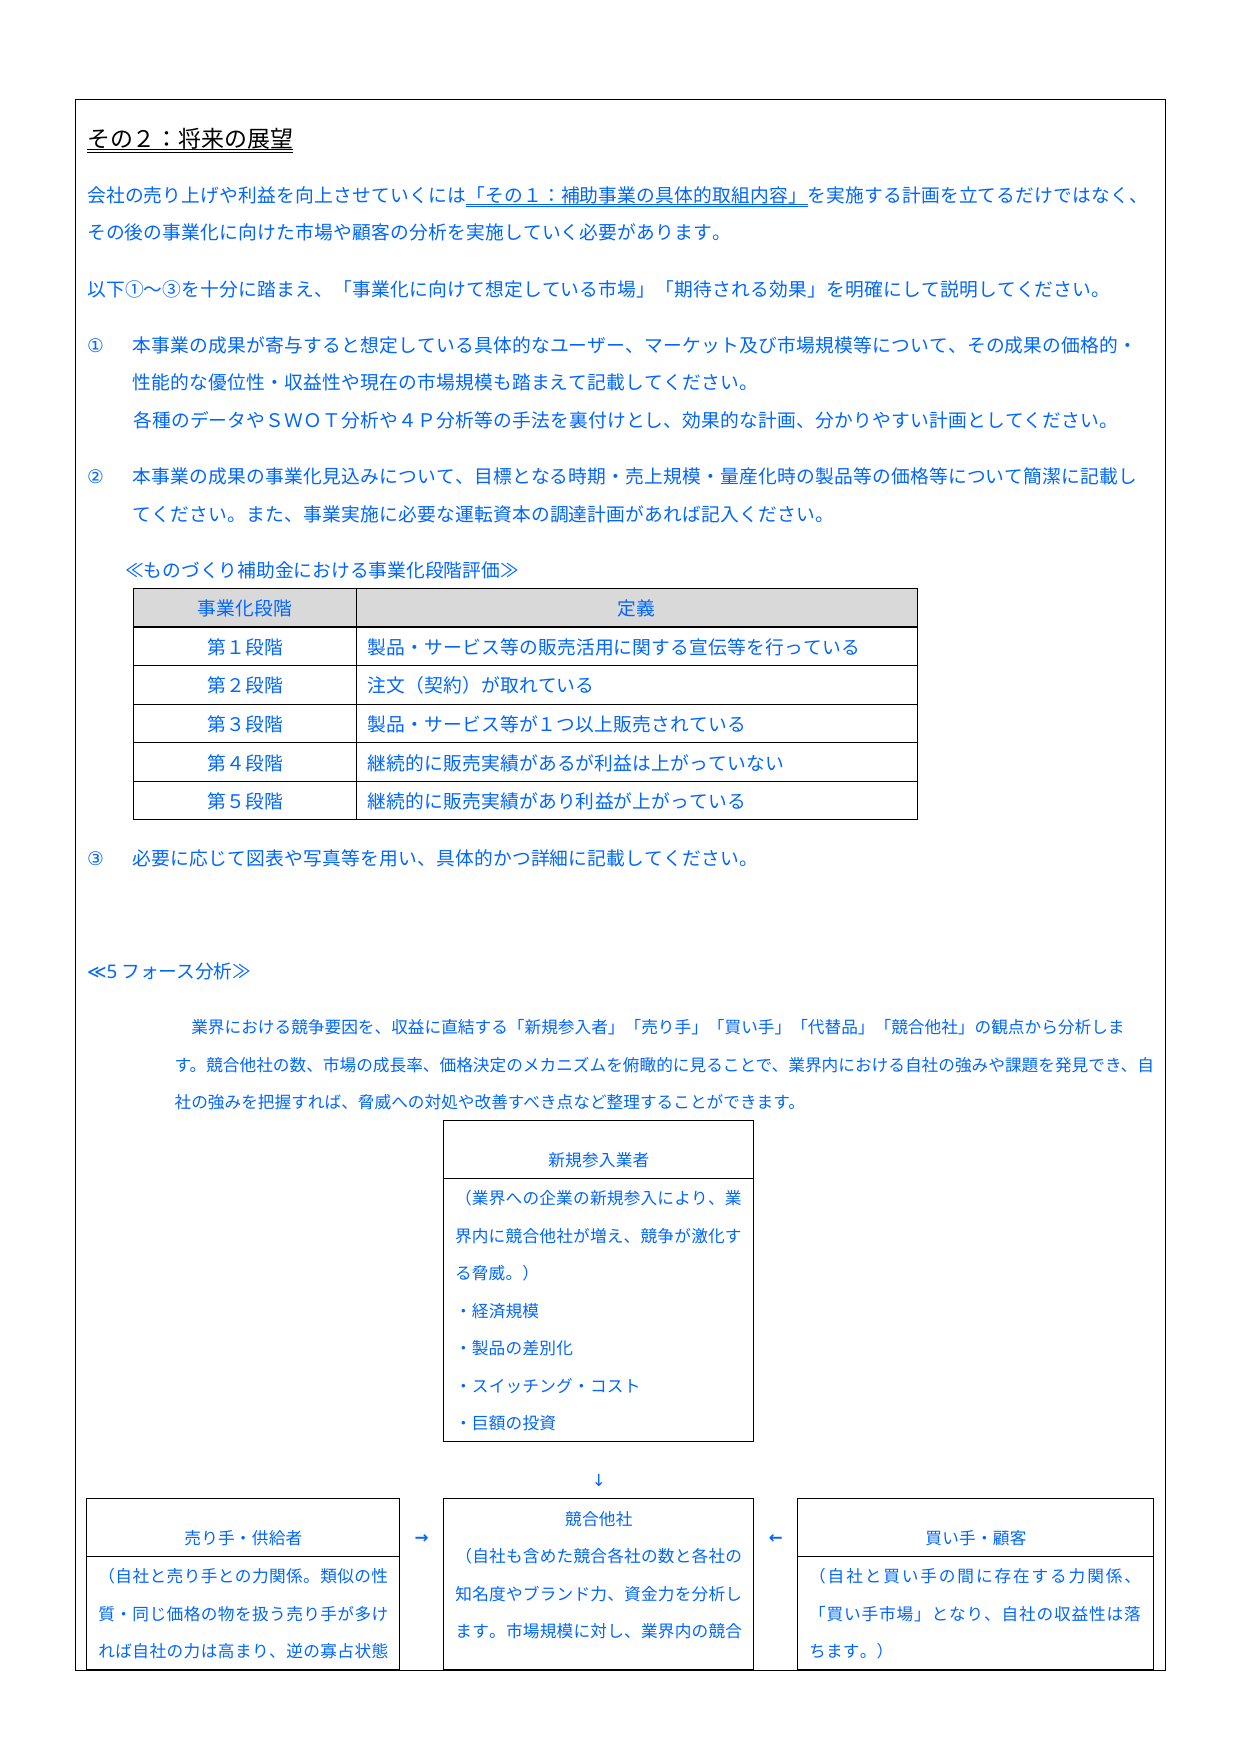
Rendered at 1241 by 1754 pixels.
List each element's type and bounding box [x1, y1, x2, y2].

table_header [76, 100, 1165, 1670]
